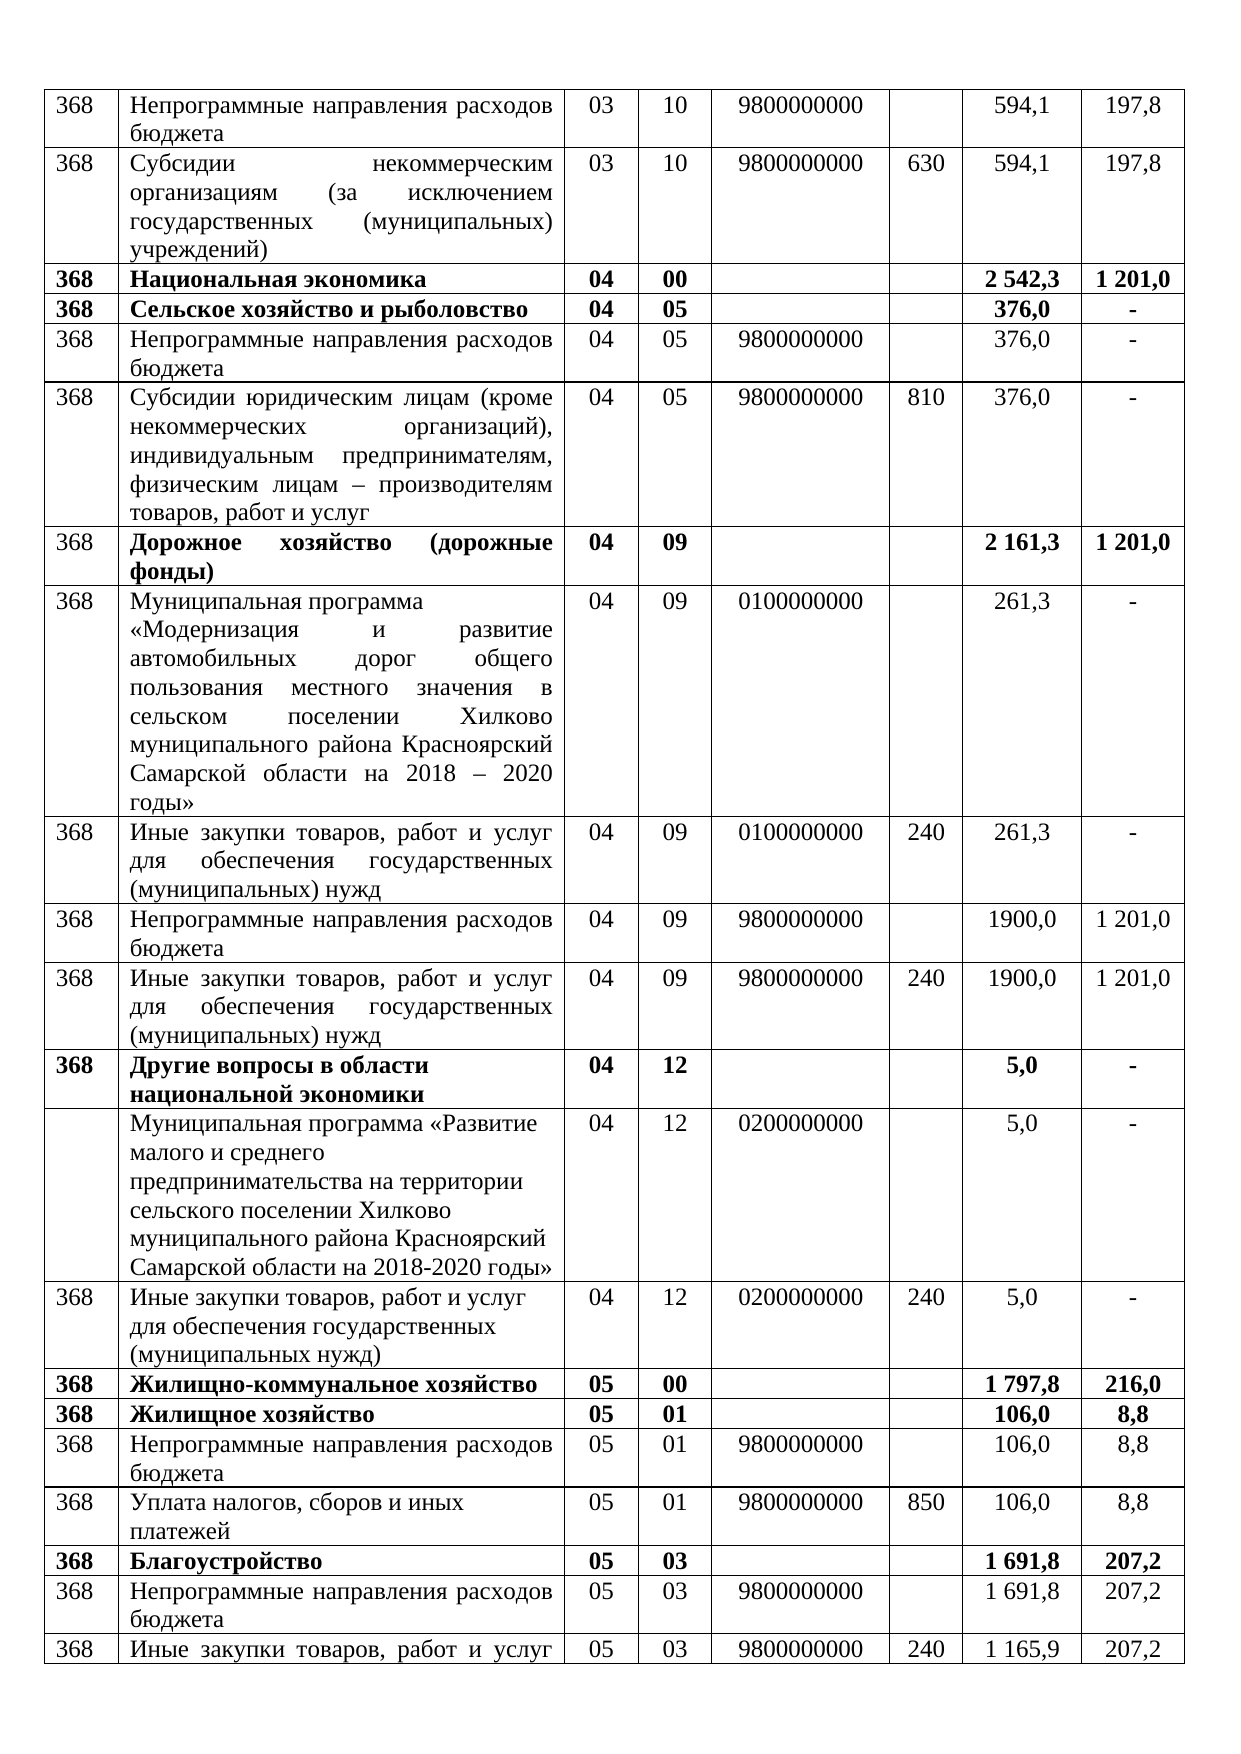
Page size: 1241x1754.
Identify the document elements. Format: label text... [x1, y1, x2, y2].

table_cell 106,0 [963, 1488, 1081, 1545]
table_cell 1900,0 [963, 904, 1081, 962]
table_cell 594,1 [963, 148, 1081, 263]
table_cell 368 [45, 1429, 118, 1486]
table_cell 850 [890, 1488, 962, 1545]
table_cell Благоустройство [119, 1546, 564, 1575]
table_cell 10 [639, 90, 711, 147]
table_cell 12 [639, 1050, 711, 1107]
table_cell [890, 1109, 962, 1281]
table_cell [890, 527, 962, 585]
table_cell 240 [890, 817, 962, 903]
table_cell 368 [45, 1488, 118, 1545]
table_cell Иные закупки товаров, работ и услуг для обеспечения государственных (муниципальных) нужд [119, 963, 564, 1049]
table_cell 9800000000 [712, 1429, 889, 1486]
table_cell [712, 1050, 889, 1107]
table_cell 09 [639, 586, 711, 816]
table_cell 368 [45, 817, 118, 903]
table_cell 04 [565, 324, 638, 381]
table_cell 03 [565, 90, 638, 147]
table_cell 04 [565, 817, 638, 903]
table_cell 1 691,8 [963, 1546, 1081, 1575]
table_cell Субсидии юридическим лицам (кроме некоммерческих организаций), индивидуальным предпринимателям, физическим лицам – производителям товаров, работ и услуг [119, 383, 564, 526]
table_cell 368 [45, 963, 118, 1049]
table_cell 09 [639, 904, 711, 962]
table_cell [890, 264, 962, 293]
table_cell Непрограммные направления расходов бюджета [119, 1429, 564, 1486]
table_cell 594,1 [963, 90, 1081, 147]
table_cell 9800000000 [712, 963, 889, 1049]
table_cell 376,0 [963, 294, 1081, 323]
table_cell 9800000000 [712, 1576, 889, 1633]
table_cell 368 [45, 904, 118, 962]
table_cell 1 201,0 [1082, 904, 1184, 962]
table_cell 368 [45, 527, 118, 585]
table_cell - [1082, 324, 1184, 381]
table_cell 240 [890, 1634, 962, 1663]
table_cell 207,2 [1082, 1634, 1184, 1663]
table_cell 9800000000 [712, 324, 889, 381]
table_cell [890, 294, 962, 323]
table_cell - [1082, 1282, 1184, 1368]
table_cell 368 [45, 264, 118, 293]
table_cell [890, 324, 962, 381]
table_cell 1 165,9 [963, 1634, 1081, 1663]
table_cell 9800000000 [712, 148, 889, 263]
table_cell 0100000000 [712, 817, 889, 903]
table_cell [890, 1399, 962, 1428]
table_cell - [1082, 1109, 1184, 1281]
table_cell [890, 1050, 962, 1107]
table_cell 368 [45, 1282, 118, 1368]
table_cell 00 [639, 264, 711, 293]
table_cell 106,0 [963, 1429, 1081, 1486]
table_cell 9800000000 [712, 904, 889, 962]
table_cell 1 201,0 [1082, 264, 1184, 293]
table_cell 368 [45, 90, 118, 147]
table_cell 0200000000 [712, 1282, 889, 1368]
table_cell - [1082, 586, 1184, 816]
table_cell Субсидии некоммерческим организациям (за исключением государственных (муниципальных) учреждений) [119, 148, 564, 263]
table_cell 368 [45, 324, 118, 381]
table_cell 368 [45, 383, 118, 526]
table_cell 01 [639, 1429, 711, 1486]
table_cell 5,0 [963, 1282, 1081, 1368]
table_cell 8,8 [1082, 1399, 1184, 1428]
table_cell 04 [565, 527, 638, 585]
table_cell 2 542,3 [963, 264, 1081, 293]
table_cell Непрограммные направления расходов бюджета [119, 904, 564, 962]
table_cell 9800000000 [712, 90, 889, 147]
table_cell 8,8 [1082, 1429, 1184, 1486]
table_cell Непрограммные направления расходов бюджета [119, 324, 564, 381]
table_cell - [1082, 294, 1184, 323]
table_cell 03 [565, 148, 638, 263]
table_cell Жилищное хозяйство [119, 1399, 564, 1428]
table_cell 240 [890, 1282, 962, 1368]
table_cell 03 [639, 1576, 711, 1633]
table_cell Муниципальная программа «Модернизация и развитие автомобильных дорог общего пользования местного значения в сельском поселении Хилково муниципального района Красноярский Самарской области на 2018 – 2020 годы» [119, 586, 564, 816]
table_cell Дорожное хозяйство (дорожные фонды) [119, 527, 564, 585]
table_cell Жилищно-коммунальное хозяйство [119, 1369, 564, 1398]
table_cell 376,0 [963, 383, 1081, 526]
table_cell 368 [45, 148, 118, 263]
table_cell 368 [45, 1576, 118, 1633]
table_cell Национальная экономика [119, 264, 564, 293]
table_cell [890, 1369, 962, 1398]
table_cell [45, 1109, 118, 1281]
table_cell 04 [565, 1109, 638, 1281]
table_cell 810 [890, 383, 962, 526]
table_cell [712, 1369, 889, 1398]
table_cell [890, 586, 962, 816]
table_cell 368 [45, 1050, 118, 1107]
table_cell [890, 904, 962, 962]
table_cell 261,3 [963, 586, 1081, 816]
table_cell Другие вопросы в области национальной экономики [119, 1050, 564, 1107]
table_cell [890, 1576, 962, 1633]
table_cell 368 [45, 294, 118, 323]
table_cell 368 [45, 1369, 118, 1398]
table_cell Муниципальная программа «Развитие малого и среднего предпринимательства на территории сельского поселении Хилково муниципального района Красноярский Самарской области на 2018-2020 годы» [119, 1109, 564, 1281]
table_cell - [1082, 383, 1184, 526]
table_cell Иные закупки товаров, работ и услуг для обеспечения государственных (муниципальных нужд) [119, 1282, 564, 1368]
table_cell [890, 1546, 962, 1575]
table_cell 03 [639, 1634, 711, 1663]
table_cell 5,0 [963, 1109, 1081, 1281]
table_cell 01 [639, 1488, 711, 1545]
table_cell Сельское хозяйство и рыболовство [119, 294, 564, 323]
table_cell Непрограммные направления расходов бюджета [119, 90, 564, 147]
table_cell 1 797,8 [963, 1369, 1081, 1398]
table_cell 0200000000 [712, 1109, 889, 1281]
table_cell Непрограммные направления расходов бюджета [119, 1576, 564, 1633]
table_cell 10 [639, 148, 711, 263]
table_cell Уплата налогов, сборов и иных платежей [119, 1488, 564, 1545]
table_cell 04 [565, 294, 638, 323]
table_cell 09 [639, 963, 711, 1049]
table_cell 04 [565, 383, 638, 526]
table_cell 04 [565, 586, 638, 816]
table_cell 216,0 [1082, 1369, 1184, 1398]
table_cell 240 [890, 963, 962, 1049]
table_cell 0100000000 [712, 586, 889, 816]
table_cell 368 [45, 586, 118, 816]
table_cell 03 [639, 1546, 711, 1575]
table_cell 368 [45, 1634, 118, 1663]
table_cell 04 [565, 904, 638, 962]
table_cell 05 [639, 294, 711, 323]
table_cell 106,0 [963, 1399, 1081, 1428]
table_cell [712, 1546, 889, 1575]
table_cell 12 [639, 1109, 711, 1281]
table_cell 368 [45, 1546, 118, 1575]
table_cell 05 [565, 1634, 638, 1663]
table_cell 207,2 [1082, 1576, 1184, 1633]
table_cell 1900,0 [963, 963, 1081, 1049]
table_cell 04 [565, 963, 638, 1049]
table_cell 9800000000 [712, 1634, 889, 1663]
table_cell 00 [639, 1369, 711, 1398]
table_cell 09 [639, 817, 711, 903]
table_cell 8,8 [1082, 1488, 1184, 1545]
table_cell 09 [639, 527, 711, 585]
table_cell 9800000000 [712, 1488, 889, 1545]
table_cell 2 161,3 [963, 527, 1081, 585]
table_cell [119, 1634, 564, 1663]
table_cell 01 [639, 1399, 711, 1428]
table_cell [712, 527, 889, 585]
table_cell 05 [565, 1399, 638, 1428]
table_cell 04 [565, 264, 638, 293]
table_cell 05 [565, 1429, 638, 1486]
table_cell [890, 90, 962, 147]
table_cell 05 [639, 324, 711, 381]
table_cell 197,8 [1082, 148, 1184, 263]
table_cell 1 201,0 [1082, 963, 1184, 1049]
table_cell 261,3 [963, 817, 1081, 903]
table_cell 12 [639, 1282, 711, 1368]
table_cell 368 [45, 1399, 118, 1428]
table_cell Иные закупки товаров, работ и услуг для обеспечения государственных (муниципальных) нужд [119, 817, 564, 903]
table_cell - [1082, 1050, 1184, 1107]
table_cell - [1082, 817, 1184, 903]
table_cell 376,0 [963, 324, 1081, 381]
table_cell 05 [565, 1488, 638, 1545]
table_cell 05 [565, 1369, 638, 1398]
table_cell 1 691,8 [963, 1576, 1081, 1633]
table_cell 5,0 [963, 1050, 1081, 1107]
table_cell 05 [565, 1546, 638, 1575]
table_cell 04 [565, 1282, 638, 1368]
table_cell [712, 264, 889, 293]
table_cell [712, 294, 889, 323]
table_cell [890, 1429, 962, 1486]
table_cell 05 [565, 1576, 638, 1633]
table_cell 630 [890, 148, 962, 263]
table_cell 05 [639, 383, 711, 526]
table_cell 04 [565, 1050, 638, 1107]
table_cell 1 201,0 [1082, 527, 1184, 585]
table_cell 9800000000 [712, 383, 889, 526]
table_cell [712, 1399, 889, 1428]
table_cell 207,2 [1082, 1546, 1184, 1575]
table_cell 197,8 [1082, 90, 1184, 147]
